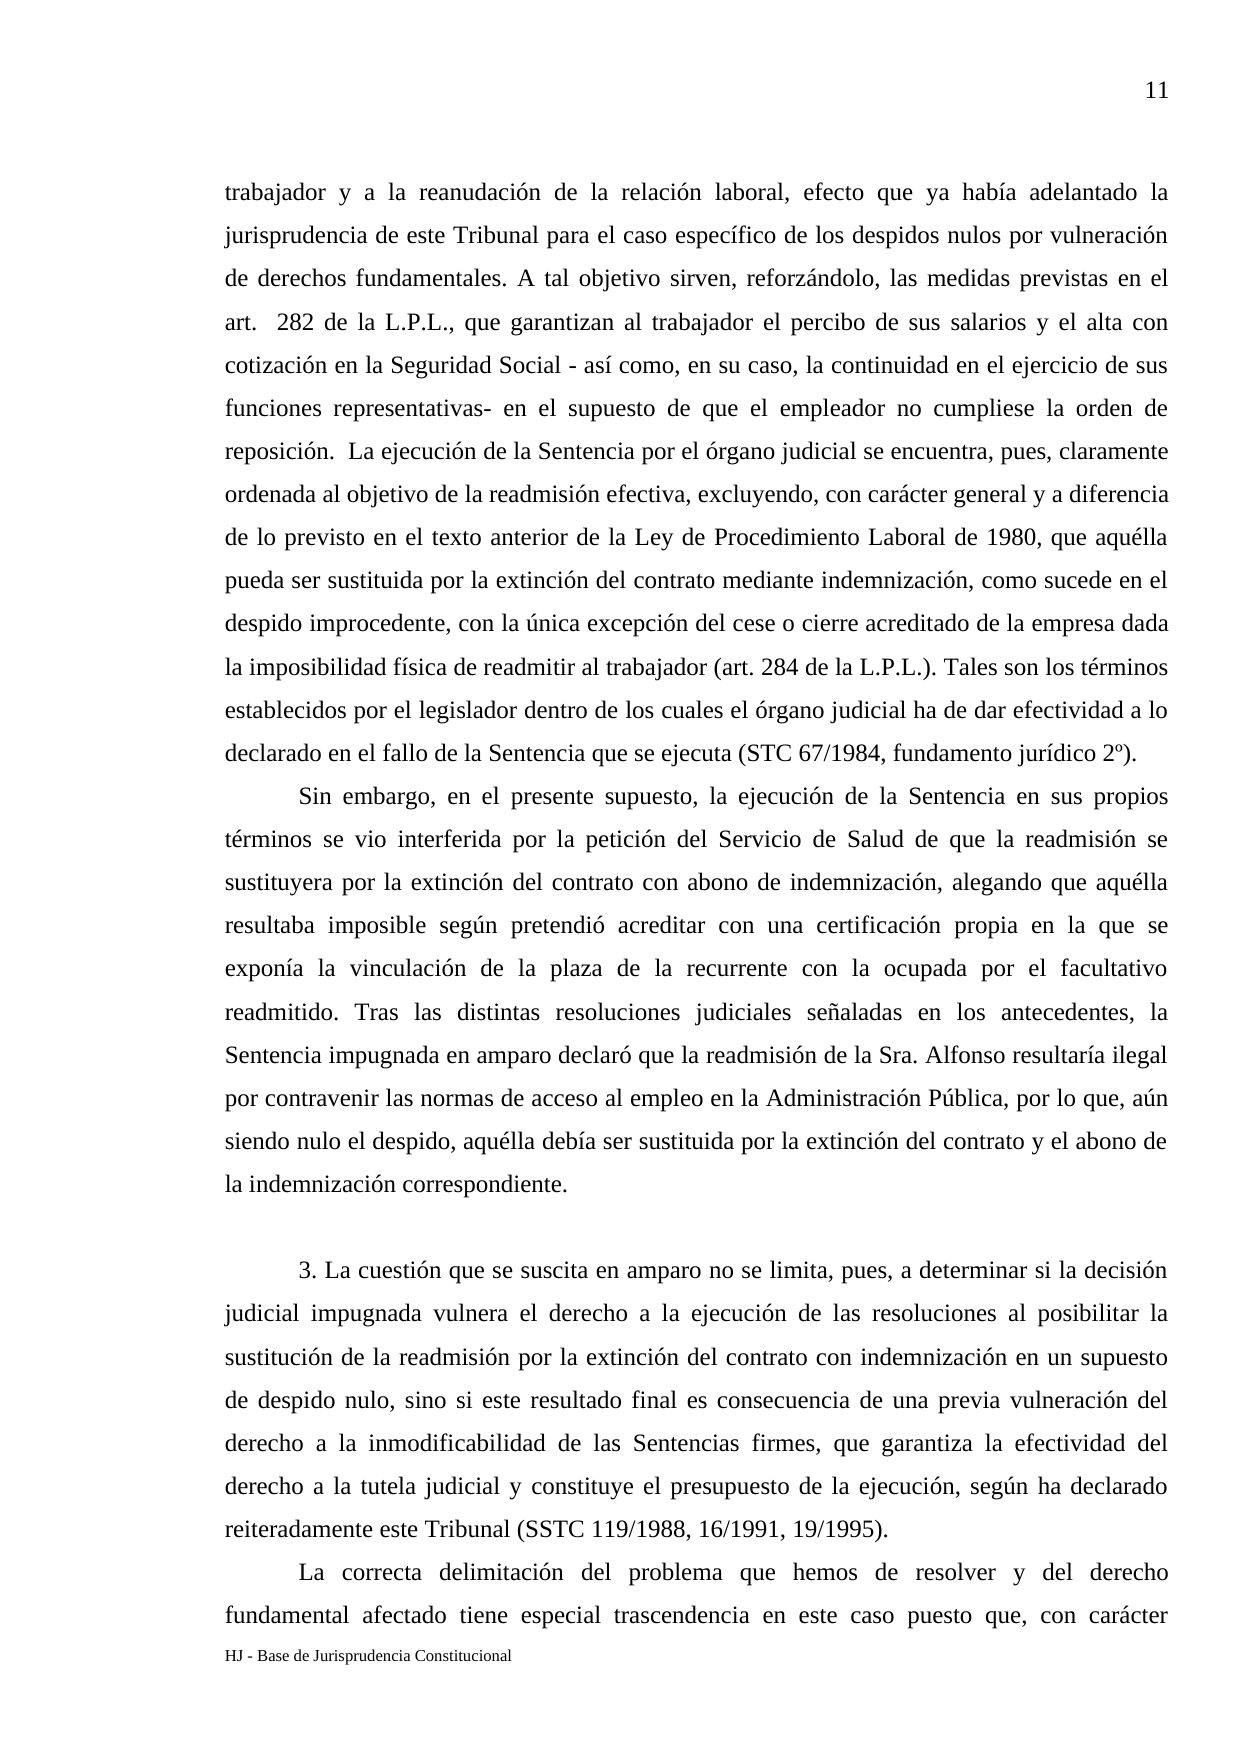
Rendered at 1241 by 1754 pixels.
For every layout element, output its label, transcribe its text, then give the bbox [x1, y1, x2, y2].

text Sin embargo, en el presente supuesto, la ejecución de la Sentencia en sus propios términos se vio interferida por la petición del Servicio de Salud de que la readmisión se sustituyera por la extinción del contrato con abono de indemnización, alegando que aquélla resultaba imposible según pretendió acreditar con una certificación propia en la que se exponía la vinculación de la plaza de la recurrente con la ocupada por el facultativo readmitido. Tras las distintas resoluciones judiciales señaladas en los antecedentes, la Sentencia impugnada en amparo declaró que la readmisión de la Sra. Alfonso resultaría ilegal por contravenir las normas de acceso al empleo en la Administración Pública, por lo que, aún siendo nulo el despido, aquélla debía ser sustituida por la extinción del contrato y el abono de la indemnización correspondiente. [224, 781, 1169, 1198]
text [224, 1557, 1169, 1629]
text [224, 177, 1169, 767]
text 3. La cuestión que se suscita en amparo no se limita, pues, a determinar si la decisión judicial impugnada vulnera el derecho a la ejecución de las resoluciones al posibilitar la sustitución de la readmisión por la extinción del contrato con indemnización en un supuesto de despido nulo, sino si este resultado final es consecuencia de una previa vulneración del derecho a la inmodificabilidad de las Sentencias firmes, que garantiza la efectividad del derecho a la tutela judicial y constituye el presupuesto de la ejecución, según ha declarado reiteradamente este Tribunal (SSTC 119/1988, 16/1991, 19/1995). [224, 1255, 1169, 1543]
